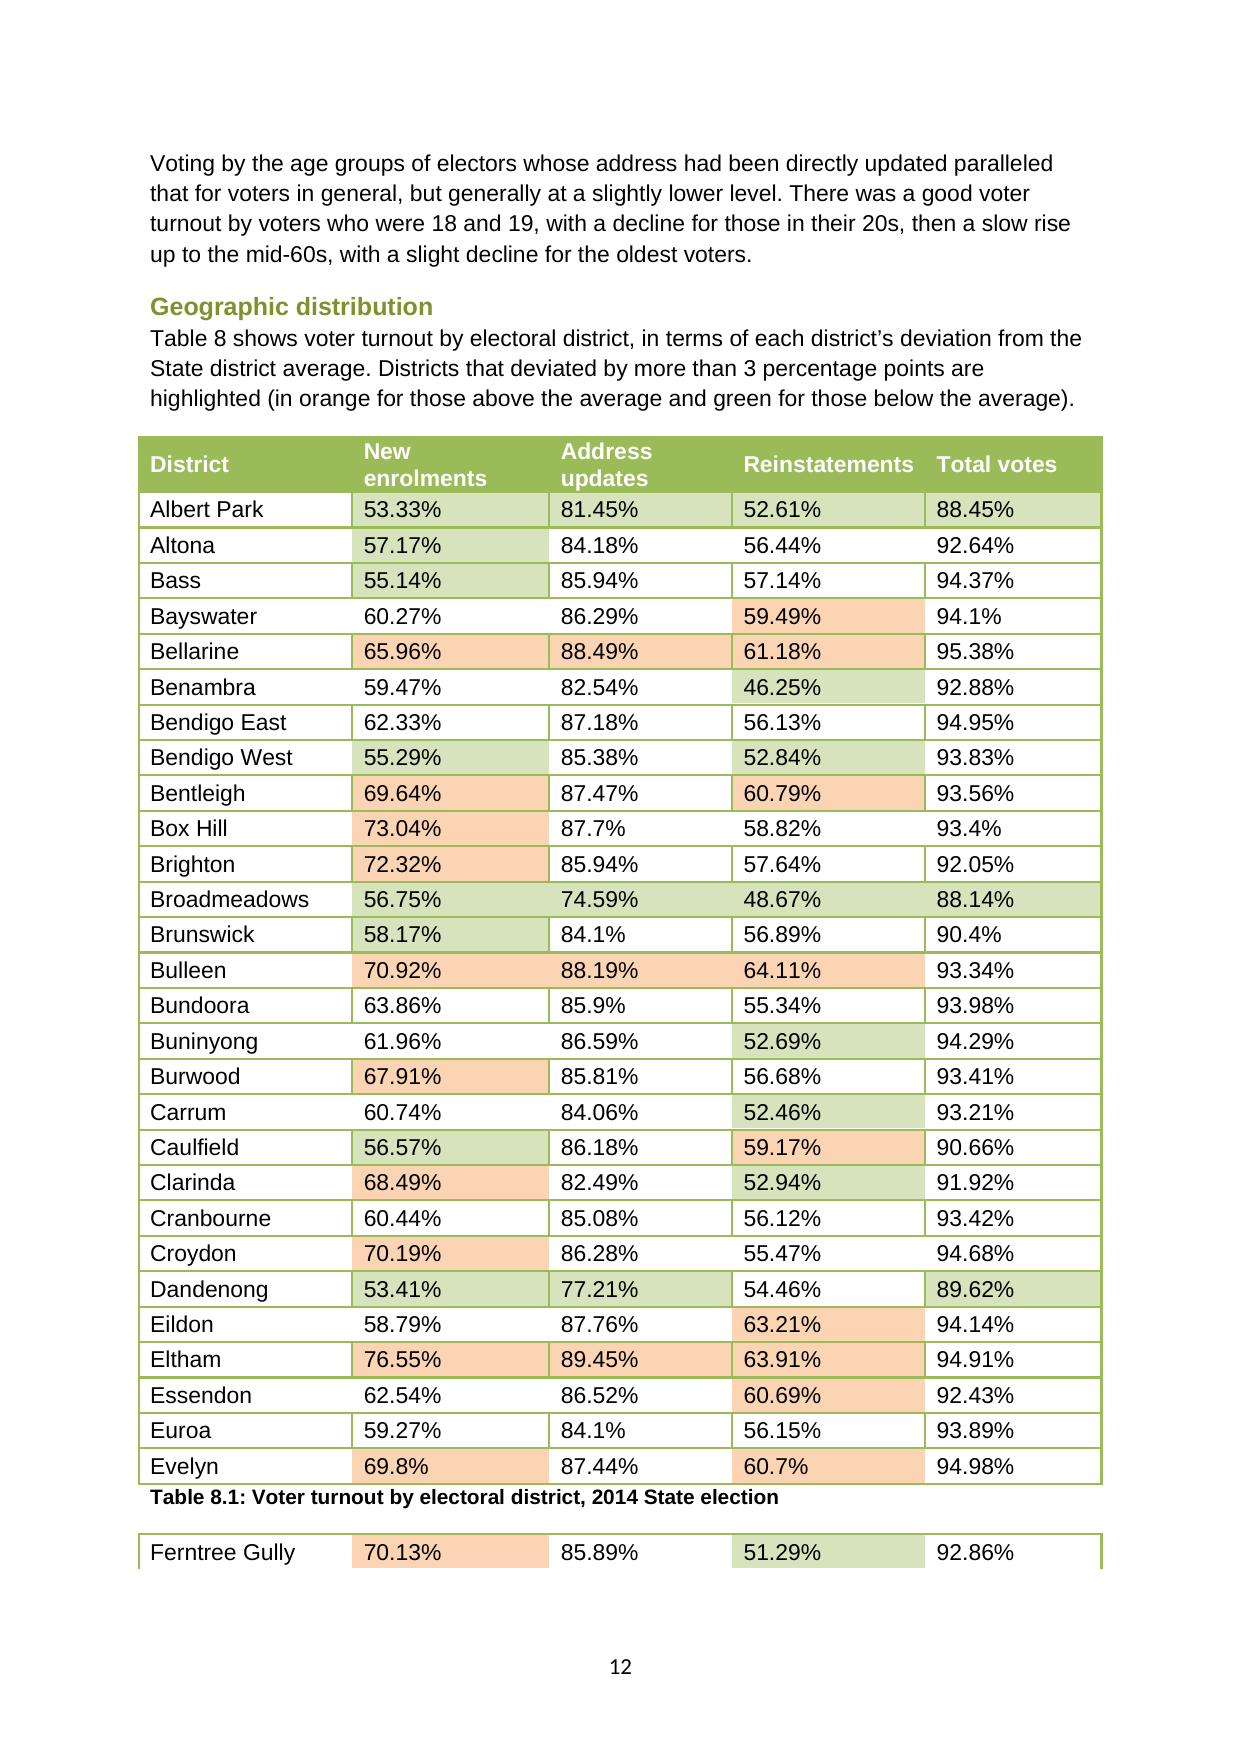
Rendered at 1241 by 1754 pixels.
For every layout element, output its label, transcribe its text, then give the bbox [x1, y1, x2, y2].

table_cell 77.21% [550, 1272, 731, 1306]
table_cell 84.1% [550, 918, 731, 951]
table_cell 68.49% [352, 1166, 549, 1199]
table_cell 87.47% [550, 776, 731, 810]
table_cell 58.17% [353, 918, 548, 951]
table_cell 63.86% [353, 989, 548, 1022]
table_cell 81.45% [550, 493, 731, 526]
table_header 85.89% [549, 1535, 732, 1568]
table_cell 88.45% [926, 493, 1100, 526]
table_cell Altona [140, 529, 352, 562]
table_cell 55.47% [732, 1237, 925, 1270]
table_cell Caulfield [140, 1131, 351, 1164]
table_cell Essendon [140, 1379, 352, 1412]
table_header 92.86% [925, 1535, 1100, 1568]
table_cell 52.46% [732, 1095, 925, 1128]
table_cell 69.8% [352, 1449, 549, 1483]
table_header Reinstatements [732, 438, 925, 491]
table_cell 59.27% [353, 1414, 548, 1447]
table_cell Bellarine [140, 635, 351, 668]
table_cell 94.68% [925, 1237, 1100, 1270]
table_cell Evelyn [140, 1449, 352, 1483]
table_cell 60.74% [352, 1095, 549, 1128]
table_cell 88.14% [925, 883, 1100, 916]
table_cell Dandenong [140, 1272, 351, 1306]
table_cell 56.44% [732, 529, 925, 562]
table_cell 85.08% [550, 1201, 731, 1235]
table_cell 94.1% [925, 599, 1100, 633]
table_cell 60.7% [732, 1449, 925, 1483]
table_cell 48.67% [732, 883, 925, 916]
table_cell 92.43% [925, 1379, 1100, 1412]
table_cell 89.62% [926, 1272, 1100, 1306]
table_cell Bendigo East [140, 706, 351, 739]
table_cell Eltham [140, 1343, 351, 1376]
table_cell 52.94% [732, 1166, 925, 1199]
table_cell 69.64% [353, 776, 548, 810]
table_cell 64.11% [732, 954, 925, 987]
table_cell 93.83% [925, 741, 1100, 774]
table_cell 67.91% [353, 1060, 548, 1093]
table_cell 94.37% [926, 564, 1100, 597]
table_cell 61.96% [352, 1024, 549, 1058]
table_cell 91.92% [925, 1166, 1100, 1199]
table_cell 65.96% [353, 635, 548, 668]
table_cell 94.29% [925, 1024, 1100, 1058]
table_cell 85.38% [549, 741, 732, 774]
table_cell 56.68% [733, 1060, 924, 1093]
table_cell 93.41% [926, 1060, 1100, 1093]
table_cell 88.49% [550, 635, 731, 668]
subtitle Geographic distribution [150, 292, 1090, 320]
table_cell 56.15% [733, 1414, 924, 1447]
text Table 8 shows voter turnout by electoral district, in terms of each district’s deviation from the State district average. Districts that deviated by more than 3 percentage points are highlighted (in orange for those above the average and green for those below the average). [150, 325, 1090, 411]
table_cell 63.21% [732, 1308, 925, 1341]
table_cell 94.14% [925, 1308, 1100, 1341]
table_cell 56.89% [733, 918, 924, 951]
table_cell Bayswater [140, 599, 352, 633]
table_cell 70.19% [352, 1237, 549, 1270]
table_cell 74.59% [549, 883, 732, 916]
table_cell 57.64% [733, 847, 924, 881]
table_cell 86.29% [549, 599, 732, 633]
table_cell 55.14% [353, 564, 548, 597]
table_cell 86.18% [550, 1131, 731, 1164]
table_cell Brighton [140, 847, 351, 881]
table_cell 95.38% [926, 635, 1100, 668]
table_cell 59.49% [732, 599, 925, 633]
table_cell 85.94% [550, 847, 731, 881]
table_cell Brunswick [140, 918, 351, 951]
table_cell 55.29% [352, 741, 549, 774]
table_header District [140, 438, 352, 491]
table_cell 55.34% [733, 989, 924, 1022]
table_cell Bendigo West [140, 741, 352, 774]
table_cell 88.19% [549, 954, 732, 987]
table_header 70.13% [352, 1535, 549, 1568]
table_cell Bentleigh [140, 776, 351, 810]
table_cell 59.47% [352, 670, 549, 703]
table_cell 86.52% [549, 1379, 732, 1412]
table_header 51.29% [732, 1535, 925, 1568]
table_cell 57.17% [352, 529, 549, 562]
table_header New enrolments [352, 438, 549, 491]
table_cell 52.84% [732, 741, 925, 774]
table_cell 56.13% [733, 706, 924, 739]
table_cell 85.94% [550, 564, 731, 597]
table_cell 61.18% [733, 635, 924, 668]
table_cell 52.61% [733, 493, 924, 526]
table_cell 58.79% [352, 1308, 549, 1341]
table_cell 93.56% [926, 776, 1100, 810]
table_cell Carrum [140, 1095, 352, 1128]
table_cell 87.18% [550, 706, 731, 739]
table_cell Broadmeadows [140, 883, 352, 916]
table_cell 58.82% [732, 812, 925, 845]
table_cell 93.42% [926, 1201, 1100, 1235]
table_cell Benambra [140, 670, 352, 703]
table_cell 63.91% [733, 1343, 924, 1376]
table_cell 86.28% [549, 1237, 732, 1270]
table_cell Bass [140, 564, 351, 597]
table_cell 52.69% [732, 1024, 925, 1058]
table_cell 82.54% [549, 670, 732, 703]
table_cell 90.4% [926, 918, 1100, 951]
table_cell 46.25% [732, 670, 925, 703]
table_cell 54.46% [733, 1272, 924, 1306]
table_cell Burwood [140, 1060, 351, 1093]
table_cell 60.79% [733, 776, 924, 810]
table_cell 94.95% [926, 706, 1100, 739]
table_cell 93.89% [926, 1414, 1100, 1447]
table_cell 84.1% [550, 1414, 731, 1447]
table_cell 62.33% [353, 706, 548, 739]
table_cell 70.92% [352, 954, 549, 987]
table_cell 93.4% [925, 812, 1100, 845]
table_cell 56.57% [353, 1131, 548, 1164]
table_cell 53.41% [353, 1272, 548, 1306]
table_cell 89.45% [550, 1343, 731, 1376]
table_cell Bundoora [140, 989, 351, 1022]
table_cell 85.9% [550, 989, 731, 1022]
table_cell 87.44% [549, 1449, 732, 1483]
table_cell 56.75% [352, 883, 549, 916]
table_cell 57.14% [733, 564, 924, 597]
table_cell 59.17% [733, 1131, 924, 1164]
table_cell 92.64% [925, 529, 1100, 562]
table_cell Cranbourne [140, 1201, 351, 1235]
table_header Address updates [549, 438, 732, 491]
table_cell 87.7% [549, 812, 732, 845]
table_cell 93.34% [925, 954, 1100, 987]
table_cell Clarinda [140, 1166, 352, 1199]
table_cell 92.05% [926, 847, 1100, 881]
table_header Ferntree Gully [140, 1535, 352, 1568]
table_cell Albert Park [140, 493, 351, 526]
table_cell Eildon [140, 1308, 352, 1341]
table_cell 84.18% [549, 529, 732, 562]
table_cell Bulleen [140, 954, 352, 987]
table_cell Euroa [140, 1414, 351, 1447]
table_cell 85.81% [550, 1060, 731, 1093]
text Table 8.1: Voter turnout by electoral district, 2014 State election [150, 1485, 1090, 1509]
table_header Total votes [925, 438, 1100, 491]
table_cell Box Hill [140, 812, 352, 845]
table_cell 90.66% [926, 1131, 1100, 1164]
text Voting by the age groups of electors whose address had been directly updated paralleled that for voters in general, but generally at a slightly lower level. There was a good voter turnout by voters who were 18 and 19, with a decline for those in their 20s, then a slow rise up to the mid-60s, with a slight decline for the oldest voters. [150, 150, 1090, 267]
table_cell Buninyong [140, 1024, 352, 1058]
table_cell 60.27% [352, 599, 549, 633]
table_cell 87.76% [549, 1308, 732, 1341]
table_cell 53.33% [353, 493, 548, 526]
table_cell 94.98% [925, 1449, 1100, 1483]
table_cell 72.32% [353, 847, 548, 881]
table_cell 60.44% [353, 1201, 548, 1235]
table_cell 94.91% [926, 1343, 1100, 1376]
table_cell 86.59% [549, 1024, 732, 1058]
table_cell 56.12% [733, 1201, 924, 1235]
table_cell Croydon [140, 1237, 352, 1270]
table_cell 76.55% [353, 1343, 548, 1376]
table_cell 93.21% [925, 1095, 1100, 1128]
table_cell 93.98% [926, 989, 1100, 1022]
table_cell 60.69% [732, 1379, 925, 1412]
table_cell 82.49% [549, 1166, 732, 1199]
table_cell 92.88% [925, 670, 1100, 703]
table_cell 73.04% [352, 812, 549, 845]
table_cell 84.06% [549, 1095, 732, 1128]
table_cell 62.54% [352, 1379, 549, 1412]
